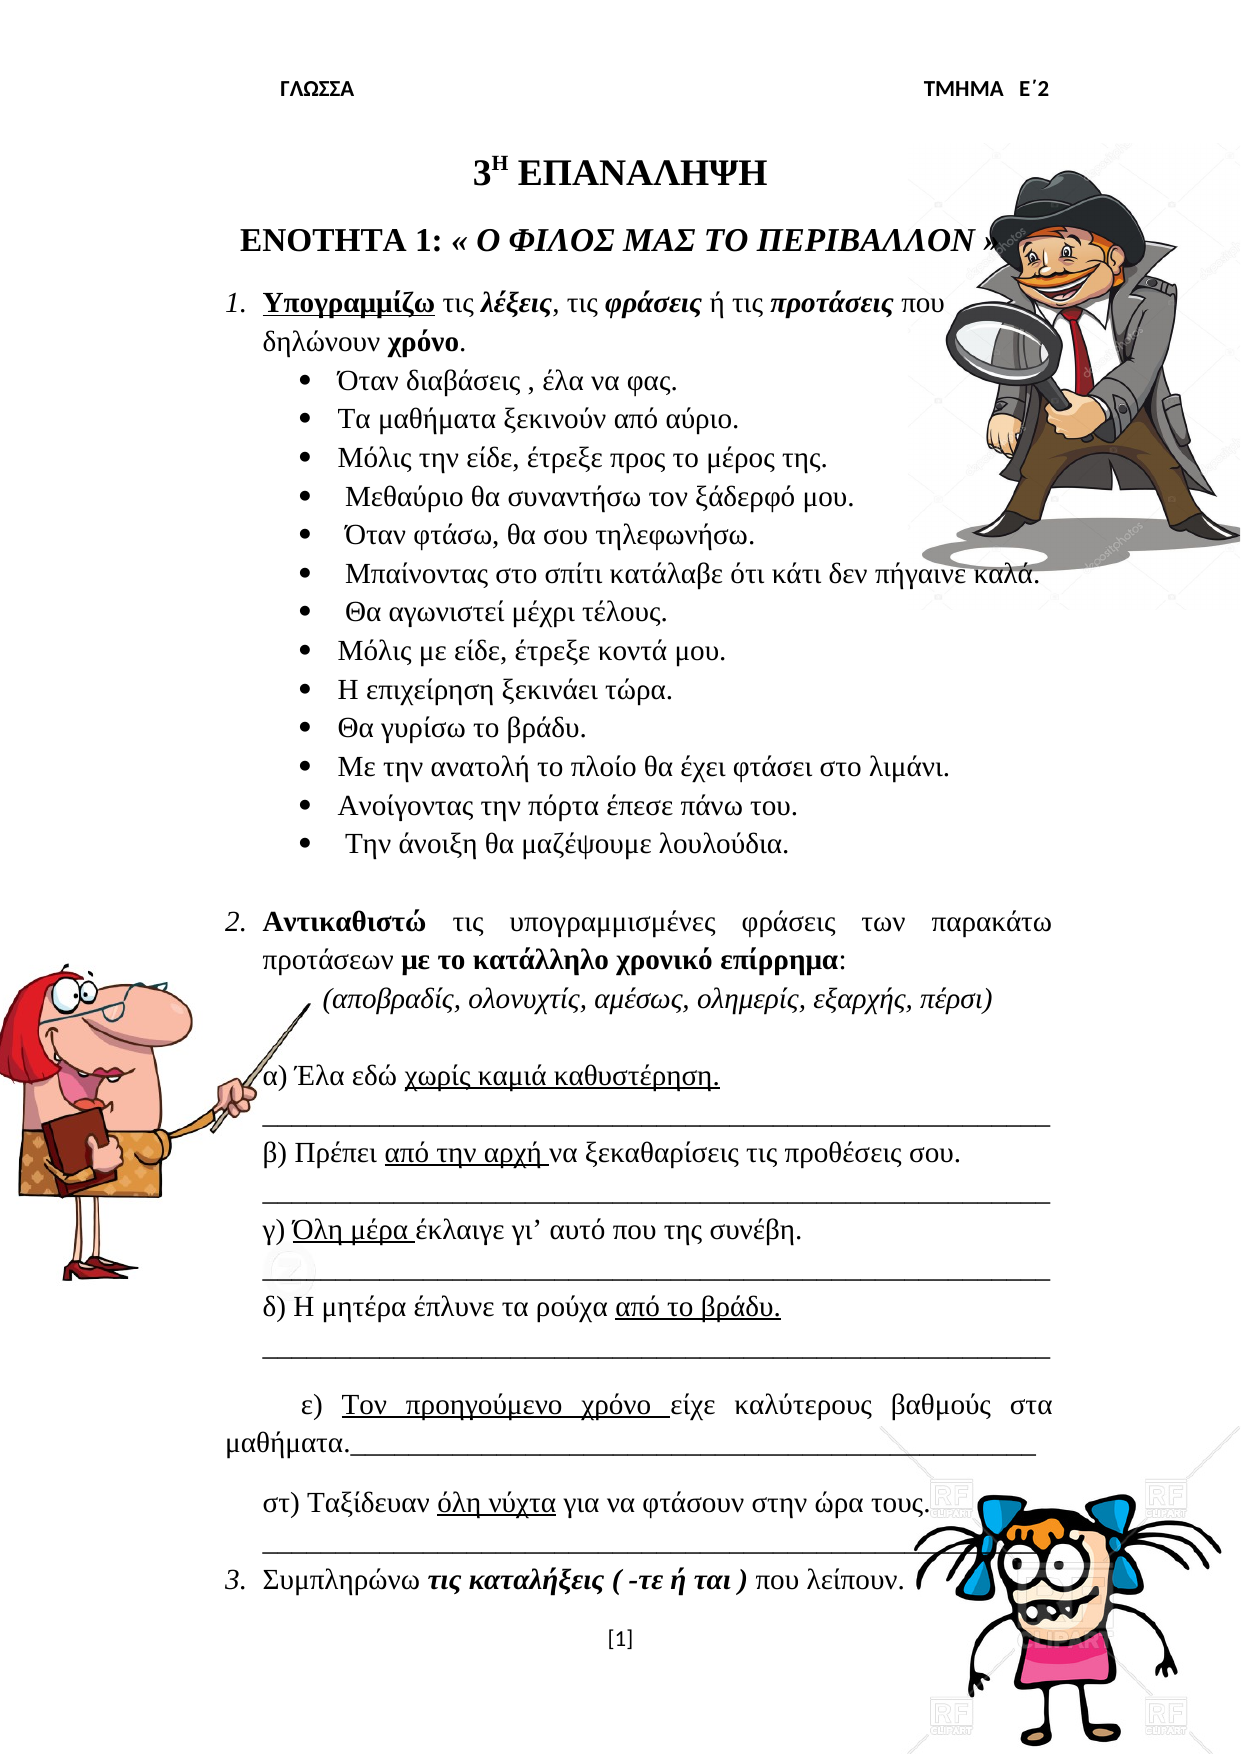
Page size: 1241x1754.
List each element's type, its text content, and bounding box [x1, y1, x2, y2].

list Συμπληρώνω τις καταλήξεις ( -τε ή ται ) που λείπουν. [225, 1562, 1053, 1596]
picture [907, 143, 1241, 610]
text ε) Τον προηγούμενο χρόνο είχε καλύτερους βαθμούς στα μαθήματα._______________________________________________ [225, 1387, 1053, 1459]
list Μόλις την είδε, έτρεξε προς το μέρος της. [300, 440, 1053, 474]
list Υπογραμμίζω τις λέξεις, τις φράσεις ή τις προτάσεις που δηλώνουν χρόνο. [225, 286, 1053, 358]
list στ) Ταξίδευαν όλη νύχτα για να φτάσουν στην ώρα τους. [262, 1485, 1053, 1518]
list (αποβραδίς, ολονυχτίς, αμέσως, ολημερίς, εξαρχής, πέρσι) [262, 981, 1053, 1014]
list δ) Η μητέρα έπλυνε τα ρούχα από το βράδυ. [262, 1289, 1053, 1323]
list α) Έλα εδώ χωρίς καμιά καθυστέρηση. [262, 1058, 1053, 1091]
list Μεθαύριο θα συναντήσω τον ξάδερφό μου. [300, 479, 1053, 512]
picture [879, 1426, 1241, 1754]
picture [0, 935, 322, 1308]
list Τα μαθήματα ξεκινούν από αύριο. [300, 401, 1053, 435]
list Με την ανατολή το πλοίο θα έχει φτάσει στο λιμάνι. [300, 749, 1053, 783]
list Ανοίγοντας την πόρτα έπεσε πάνω του. [300, 788, 1053, 821]
list ______________________________________________________ [262, 1173, 1053, 1207]
list Όταν φτάσω, θα σου τηλεφωνήσω. [300, 517, 1053, 551]
list Η επιχείρηση ξεκινάει τώρα. [300, 672, 1053, 706]
list β) Πρέπει από την αρχή να ξεκαθαρίσεις τις προθέσεις σου. [262, 1135, 1053, 1168]
list ______________________________________________________ [262, 1251, 1053, 1284]
list Μόλις με είδε, έτρεξε κοντά μου. [300, 633, 1053, 667]
list Αντικαθιστώ τις υπογραμμισμένες φράσεις των παρακάτω προτάσεων με το κατάλληλο χρονικό επίρρημα: [225, 904, 1053, 976]
list γ) Όλη μέρα έκλαιγε γι’ αυτό που της συνέβη. [262, 1212, 1053, 1246]
list ______________________________________________________ [262, 1096, 1053, 1130]
list Θα αγωνιστεί μέχρι τέλους. [300, 594, 1053, 628]
list Την άνοιξη θα μαζέψουμε λουλούδια. [300, 826, 1053, 860]
list ______________________________________________________ [262, 1328, 1053, 1361]
text ΕΝΟΤΗΤΑ 1: « Ο ΦΙΛΟΣ ΜΑΣ ΤΟ ΠΕΡΙΒΑΛΛΟΝ » [187, 220, 1053, 259]
text 3Η ΕΠΑΝΑΛΗΨΗ [187, 150, 1053, 193]
list ______________________________________________________ [262, 1523, 1053, 1557]
list Όταν διαβάσεις , έλα να φας. [300, 363, 1053, 396]
list Θα γυρίσω το βράδυ. [300, 711, 1053, 744]
list Μπαίνοντας στο σπίτι κατάλαβε ότι κάτι δεν πήγαινε καλά. [300, 556, 1053, 589]
picture [879, 1518, 984, 1523]
